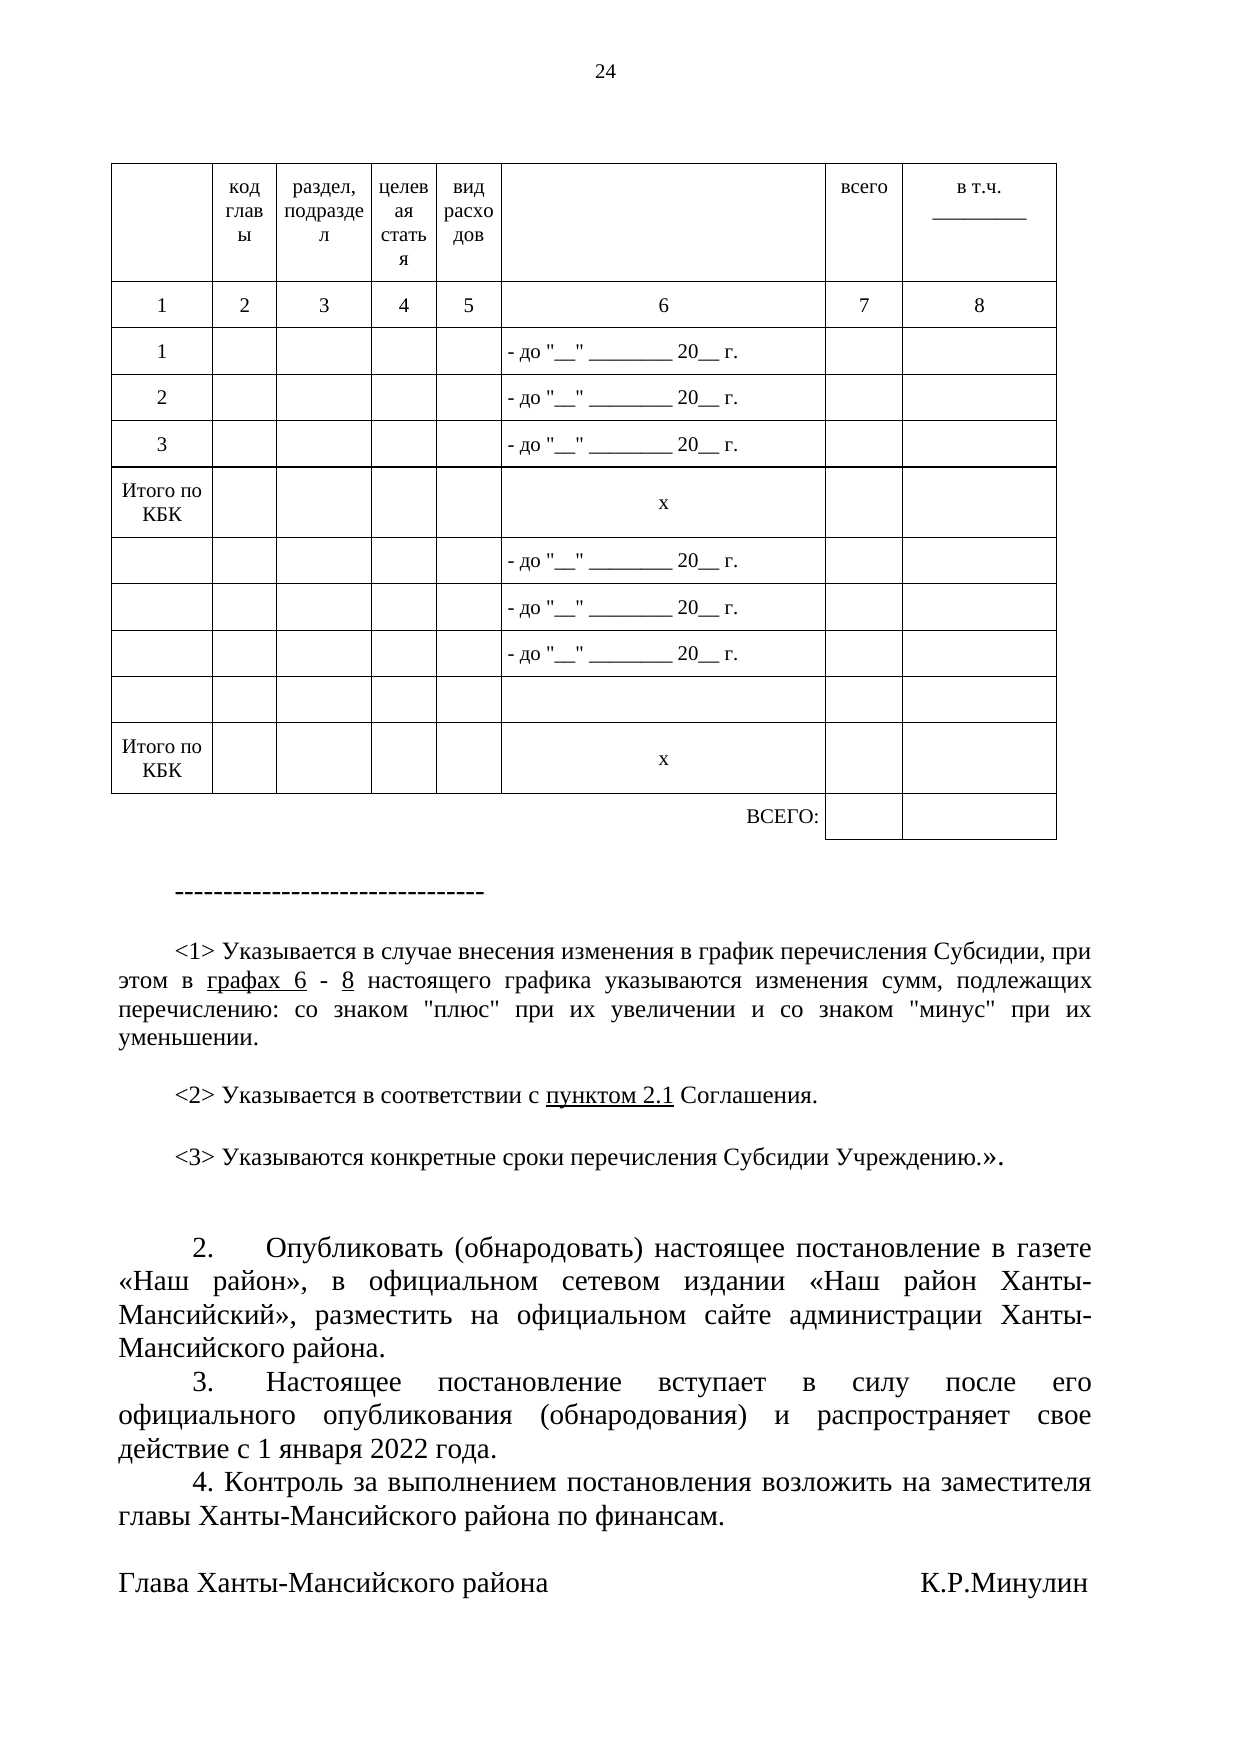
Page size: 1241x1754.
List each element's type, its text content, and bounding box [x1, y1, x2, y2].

table_cell 6 [502, 282, 825, 327]
table_cell раздел, подраздел [277, 164, 371, 281]
table_cell [437, 584, 501, 629]
table_cell [903, 723, 1056, 793]
table_cell [826, 794, 902, 839]
table_cell Итого по КБК [112, 723, 212, 793]
table_header № п/п [112, 164, 212, 281]
table_cell [277, 677, 371, 722]
table_cell 2 [112, 375, 212, 420]
table_cell [437, 677, 501, 722]
table_cell [372, 468, 436, 537]
table_cell [502, 677, 825, 722]
table_cell в т.ч. _________ [903, 164, 1056, 281]
table_cell [437, 538, 501, 583]
list Опубликовать (обнародовать) настоящее постановление в газете «Наш район», в официальном сетевом издании «Наш район Ханты-Мансийский», разместить на официальном сайте администрации Ханты-Мансийского района. [118, 1230, 1092, 1364]
table_cell [372, 328, 436, 374]
text <1> Указывается в случае внесения изменения в график перечисления Субсидии, при этом в графах 6 - 8 настоящего графика указываются изменения сумм, подлежащих перечислению: со знаком "плюс" при их увеличении и со знаком "минус" при их уменьшении. [118, 936, 1092, 1051]
text -------------------------------- [118, 873, 1092, 907]
table_cell [112, 584, 212, 629]
table_cell [903, 631, 1056, 676]
table_cell [826, 421, 902, 466]
table_cell [437, 468, 501, 537]
table_cell [437, 328, 501, 374]
table_cell [826, 631, 902, 676]
table_cell [903, 421, 1056, 466]
table_cell код главы [213, 164, 276, 281]
table_cell x [502, 723, 825, 793]
text Глава Ханты-Мансийского района К.Р.Минулин [118, 1565, 1092, 1599]
table_cell [277, 584, 371, 629]
table_cell [277, 328, 371, 374]
table_cell [372, 723, 436, 793]
table_cell [372, 584, 436, 629]
table_cell [826, 538, 902, 583]
table_cell [213, 375, 276, 420]
table_cell [372, 631, 436, 676]
table_cell [826, 468, 902, 537]
table_cell [277, 723, 371, 793]
table_cell [112, 677, 212, 722]
table_cell [372, 375, 436, 420]
table_cell [903, 584, 1056, 629]
table_cell 8 [903, 282, 1056, 327]
table_cell [277, 538, 371, 583]
text <2> Указывается в соответствии с пунктом 2.1 Соглашения. [118, 1080, 1092, 1109]
table_cell [213, 723, 276, 793]
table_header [502, 164, 825, 281]
text <3> Указываются конкретные сроки перечисления Субсидии Учреждению.». [118, 1138, 1092, 1172]
table_cell [372, 677, 436, 722]
table_cell [437, 421, 501, 466]
table_cell [826, 677, 902, 722]
table_cell [213, 421, 276, 466]
table_cell - до "__" ________ 20__ г. [502, 375, 825, 420]
table_cell 3 [277, 282, 371, 327]
table_cell [903, 794, 1056, 839]
table_cell [437, 631, 501, 676]
table_cell 7 [826, 282, 902, 327]
table_cell целевая статья [372, 164, 436, 281]
table_cell - до "__" ________ 20__ г. [502, 328, 825, 374]
table_cell [213, 584, 276, 629]
table_cell [277, 631, 371, 676]
table_cell - до "__" ________ 20__ г. [502, 421, 825, 466]
table_cell - до "__" ________ 20__ г. [502, 631, 825, 676]
table_cell [903, 375, 1056, 420]
table_cell [826, 723, 902, 793]
table_cell [213, 677, 276, 722]
table_cell [903, 677, 1056, 722]
table_cell [826, 328, 902, 374]
table_cell [372, 538, 436, 583]
table_cell всего [826, 164, 902, 281]
table_cell [826, 584, 902, 629]
table_cell [437, 723, 501, 793]
table_cell - до "__" ________ 20__ г. [502, 538, 825, 583]
table_cell [213, 538, 276, 583]
table_cell ВСЕГО: [112, 794, 825, 839]
table_cell 3 [112, 421, 212, 466]
table_cell [372, 421, 436, 466]
table_cell вид расходов [437, 164, 501, 281]
table_cell [277, 468, 371, 537]
text 4. Контроль за выполнением постановления возложить на заместителя главы Ханты-Мансийского района по финансам. [118, 1464, 1092, 1532]
table_cell [213, 328, 276, 374]
table_cell [826, 375, 902, 420]
table_cell 5 [437, 282, 501, 327]
table_cell [903, 328, 1056, 374]
list Настоящее постановление вступает в силу после его официального опубликования (обнародования) и распространяет свое действие с 1 января 2022 года. [118, 1364, 1092, 1464]
table_cell [903, 538, 1056, 583]
table_cell [277, 421, 371, 466]
table_cell Итого по КБК [112, 468, 212, 537]
table_cell [213, 468, 276, 537]
table_cell x [502, 468, 825, 537]
table_cell [112, 631, 212, 676]
table_cell [903, 468, 1056, 537]
table_cell [277, 375, 371, 420]
table_cell 2 [213, 282, 276, 327]
table_cell [437, 375, 501, 420]
table_cell 1 [112, 328, 212, 374]
table_cell 4 [372, 282, 436, 327]
table_cell 1 [112, 282, 212, 327]
table_cell - до "__" ________ 20__ г. [502, 584, 825, 629]
table_cell [213, 631, 276, 676]
table_cell [112, 538, 212, 583]
